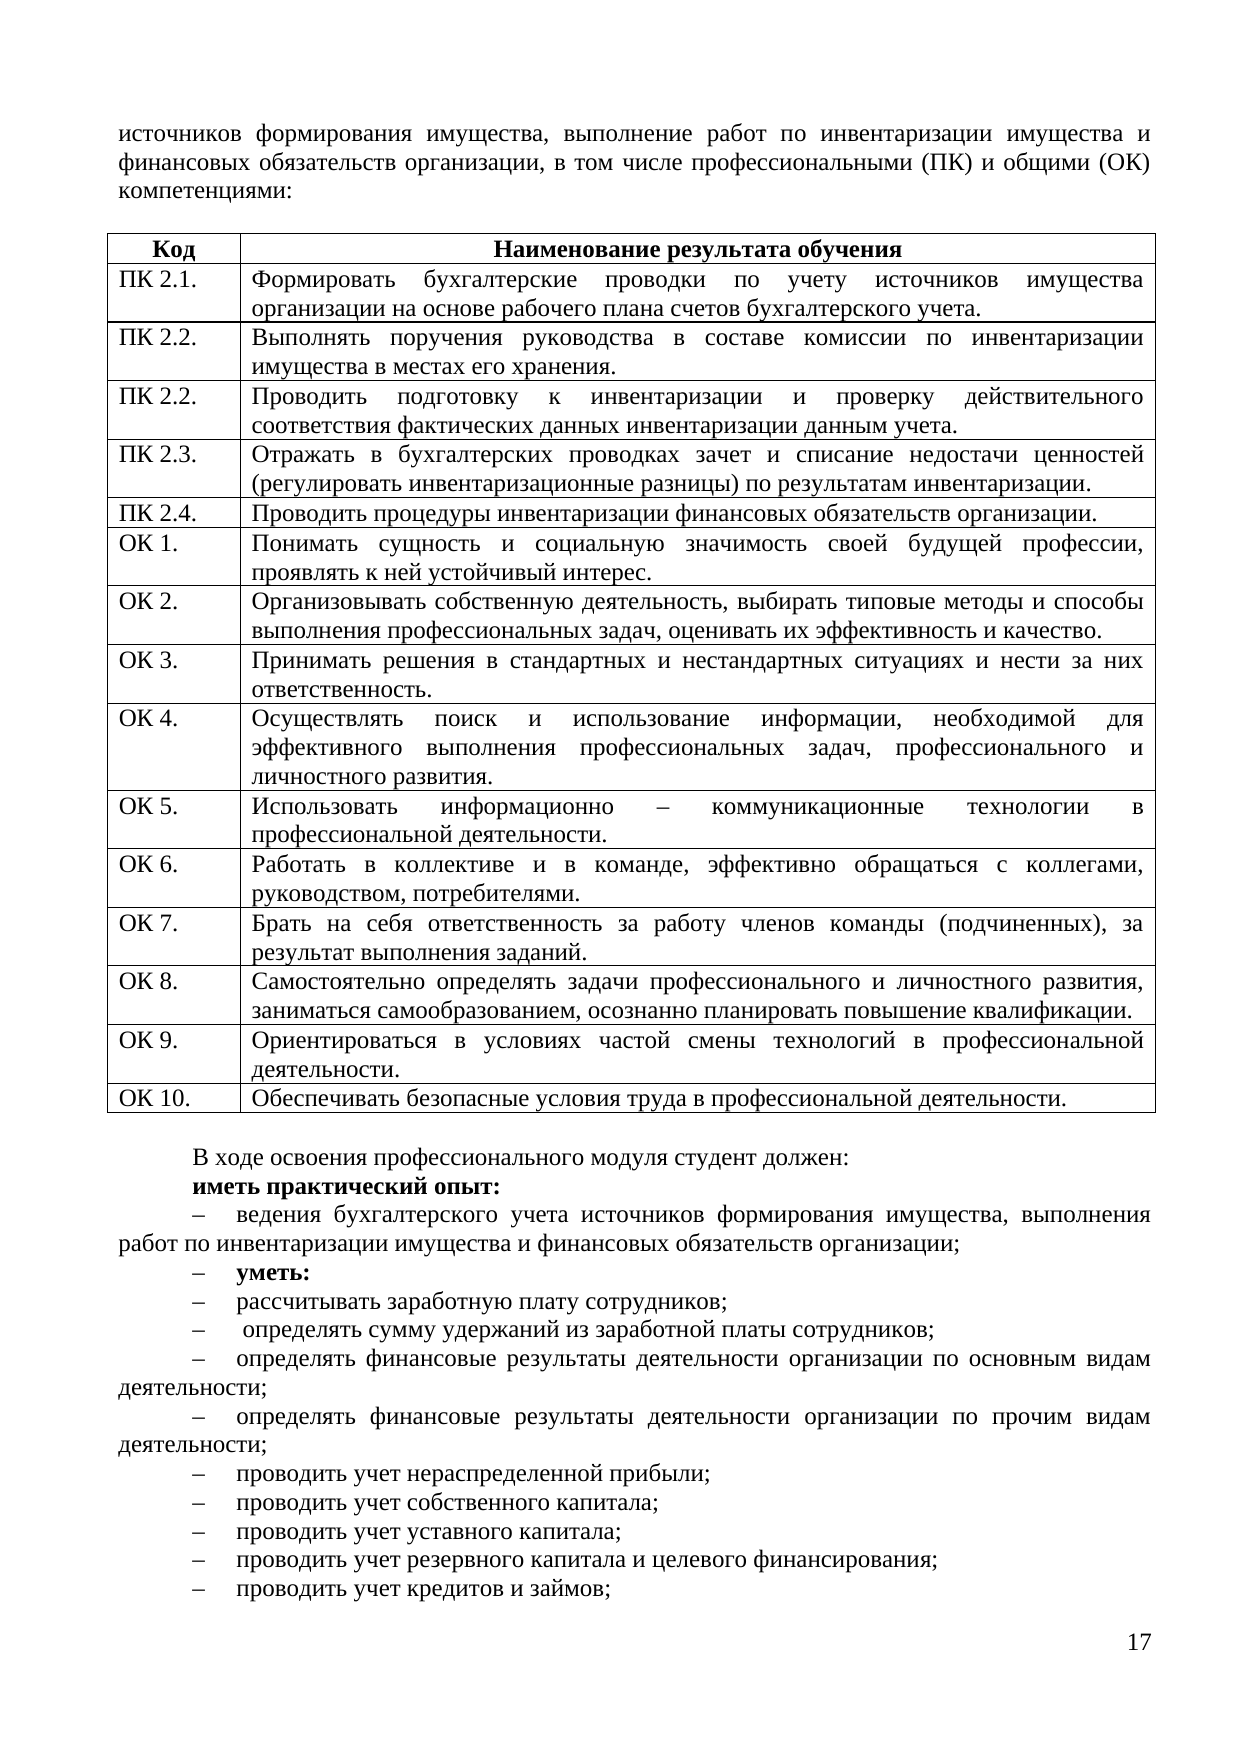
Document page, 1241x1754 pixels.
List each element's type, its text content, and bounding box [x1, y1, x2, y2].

table_cell ПК 2.4. [108, 498, 240, 527]
table_cell ОК 3. [108, 645, 240, 702]
table_cell ОК 6. [108, 849, 240, 907]
table_cell ОК 7. [108, 908, 240, 965]
list проводить учет резервного капитала и целевого финансирования; [118, 1544, 1152, 1573]
list проводить учет собственного капитала; [118, 1487, 1152, 1516]
table_cell Отражать в бухгалтерских проводках зачет и списание недостачи ценностей (регулировать инвентаризационные разницы) по результатам инвентаризации. [241, 440, 1155, 497]
table_header Код [108, 234, 240, 263]
list рассчитывать заработную плату сотрудников; [118, 1286, 1152, 1314]
text иметь практический опыт: [118, 1171, 1152, 1199]
table_cell Обеспечивать безопасные условия труда в профессиональной деятельности. [241, 1084, 1155, 1112]
table_cell Проводить подготовку к инвентаризации и проверку действительного соответствия фактических данных инвентаризации данным учета. [241, 381, 1155, 438]
table_cell ОК 8. [108, 966, 240, 1024]
list определять финансовые результаты деятельности организации по прочим видам деятельности; [118, 1401, 1152, 1458]
table_cell Работать в коллективе и в команде, эффективно обращаться с коллегами, руководством, потребителями. [241, 849, 1155, 907]
table_cell Проводить процедуры инвентаризации финансовых обязательств организации. [241, 498, 1155, 527]
table_cell Ориентироваться в условиях частой смены технологий в профессиональной деятельности. [241, 1025, 1155, 1082]
table_cell ПК 2.2. [108, 381, 240, 438]
list уметь: [118, 1257, 1152, 1286]
table_cell Принимать решения в стандартных и нестандартных ситуациях и нести за них ответственность. [241, 645, 1155, 702]
table_cell ОК 5. [108, 791, 240, 848]
list определять сумму удержаний из заработной платы сотрудников; [118, 1314, 1152, 1343]
table_cell ПК 2.1. [108, 264, 240, 321]
table_cell ПК 2.3. [108, 440, 240, 497]
table_cell ПК 2.2. [108, 323, 240, 380]
table_header Наименование результата обучения [241, 234, 1155, 263]
list проводить учет нераспределенной прибыли; [118, 1458, 1152, 1487]
text В ходе освоения профессионального модуля студент должен: [118, 1142, 1152, 1171]
table_cell Использовать информационно – коммуникационные технологии в профессиональной деятельности. [241, 791, 1155, 848]
list проводить учет кредитов и займов; [118, 1573, 1152, 1602]
list проводить учет уставного капитала; [118, 1516, 1152, 1544]
table_cell ОК 9. [108, 1025, 240, 1082]
table_cell Осуществлять поиск и использование информации, необходимой для эффективного выполнения профессиональных задач, профессионального и личностного развития. [241, 704, 1155, 790]
table_cell ОК 2. [108, 586, 240, 644]
table_cell ОК 10. [108, 1084, 240, 1112]
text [118, 118, 1152, 204]
list определять финансовые результаты деятельности организации по основным видам деятельности; [118, 1343, 1152, 1401]
table_cell Организовывать собственную деятельность, выбирать типовые методы и способы выполнения профессиональных задач, оценивать их эффективность и качество. [241, 586, 1155, 644]
list ведения бухгалтерского учета источников формирования имущества, выполнения работ по инвентаризации имущества и финансовых обязательств организации; [118, 1199, 1152, 1257]
table_cell Самостоятельно определять задачи профессионального и личностного развития, заниматься самообразованием, осознанно планировать повышение квалификации. [241, 966, 1155, 1024]
table_cell ОК 1. [108, 528, 240, 585]
table_cell ОК 4. [108, 704, 240, 790]
table_cell Понимать сущность и социальную значимость своей будущей профессии, проявлять к ней устойчивый интерес. [241, 528, 1155, 585]
table_cell Выполнять поручения руководства в составе комиссии по инвентаризации имущества в местах его хранения. [241, 323, 1155, 380]
table_cell Формировать бухгалтерские проводки по учету источников имущества организации на основе рабочего плана счетов бухгалтерского учета. [241, 264, 1155, 321]
table_cell Брать на себя ответственность за работу членов команды (подчиненных), за результат выполнения заданий. [241, 908, 1155, 965]
